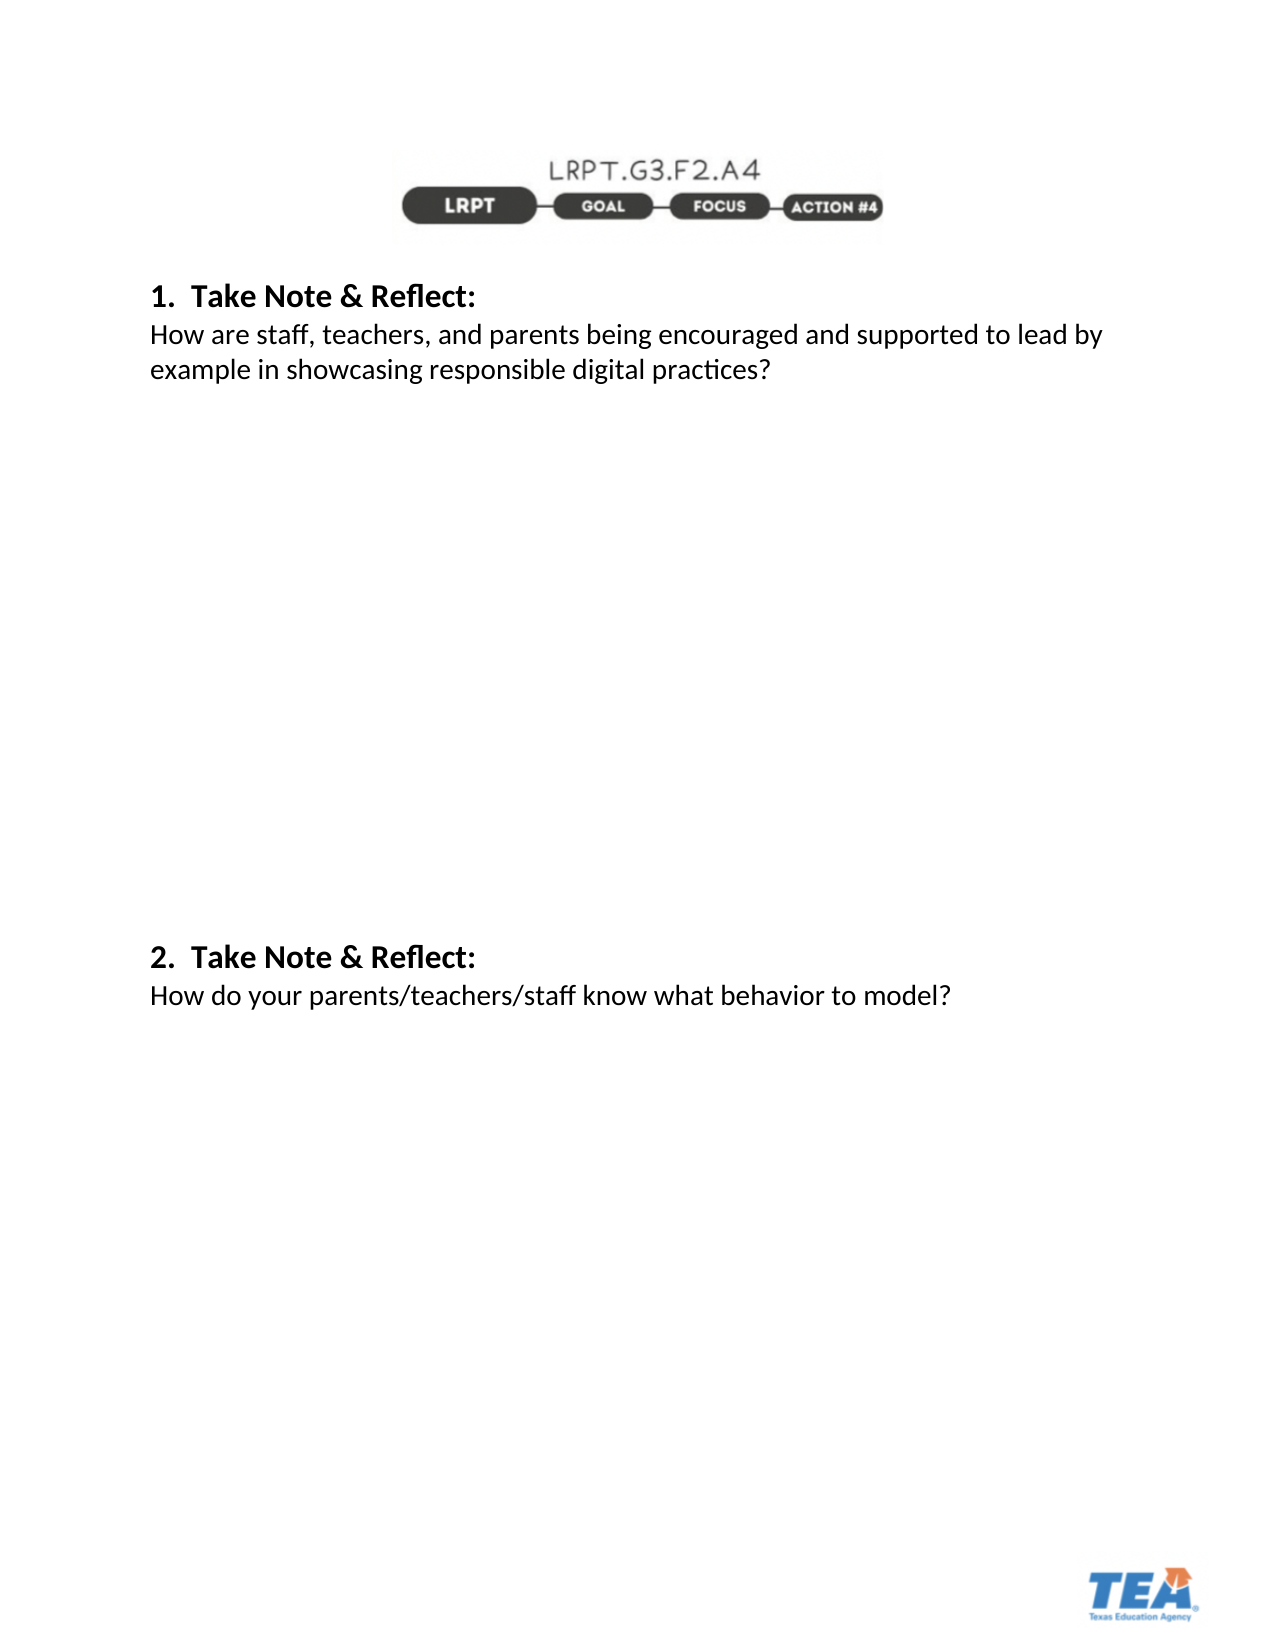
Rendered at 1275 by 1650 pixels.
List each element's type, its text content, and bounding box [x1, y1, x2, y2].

picture [1075, 1551, 1209, 1626]
text How are staff, teachers, and parents being encouraged and supported to lead by example in showcasing responsible digital practices? [150, 316, 1125, 387]
picture [391, 150, 884, 245]
text How do your parents/teachers/staff know what behavior to model? [150, 977, 1125, 1013]
text 2. Take Note & Reflect: [150, 936, 1125, 977]
text 1. Take Note & Reflect: [150, 275, 1125, 316]
